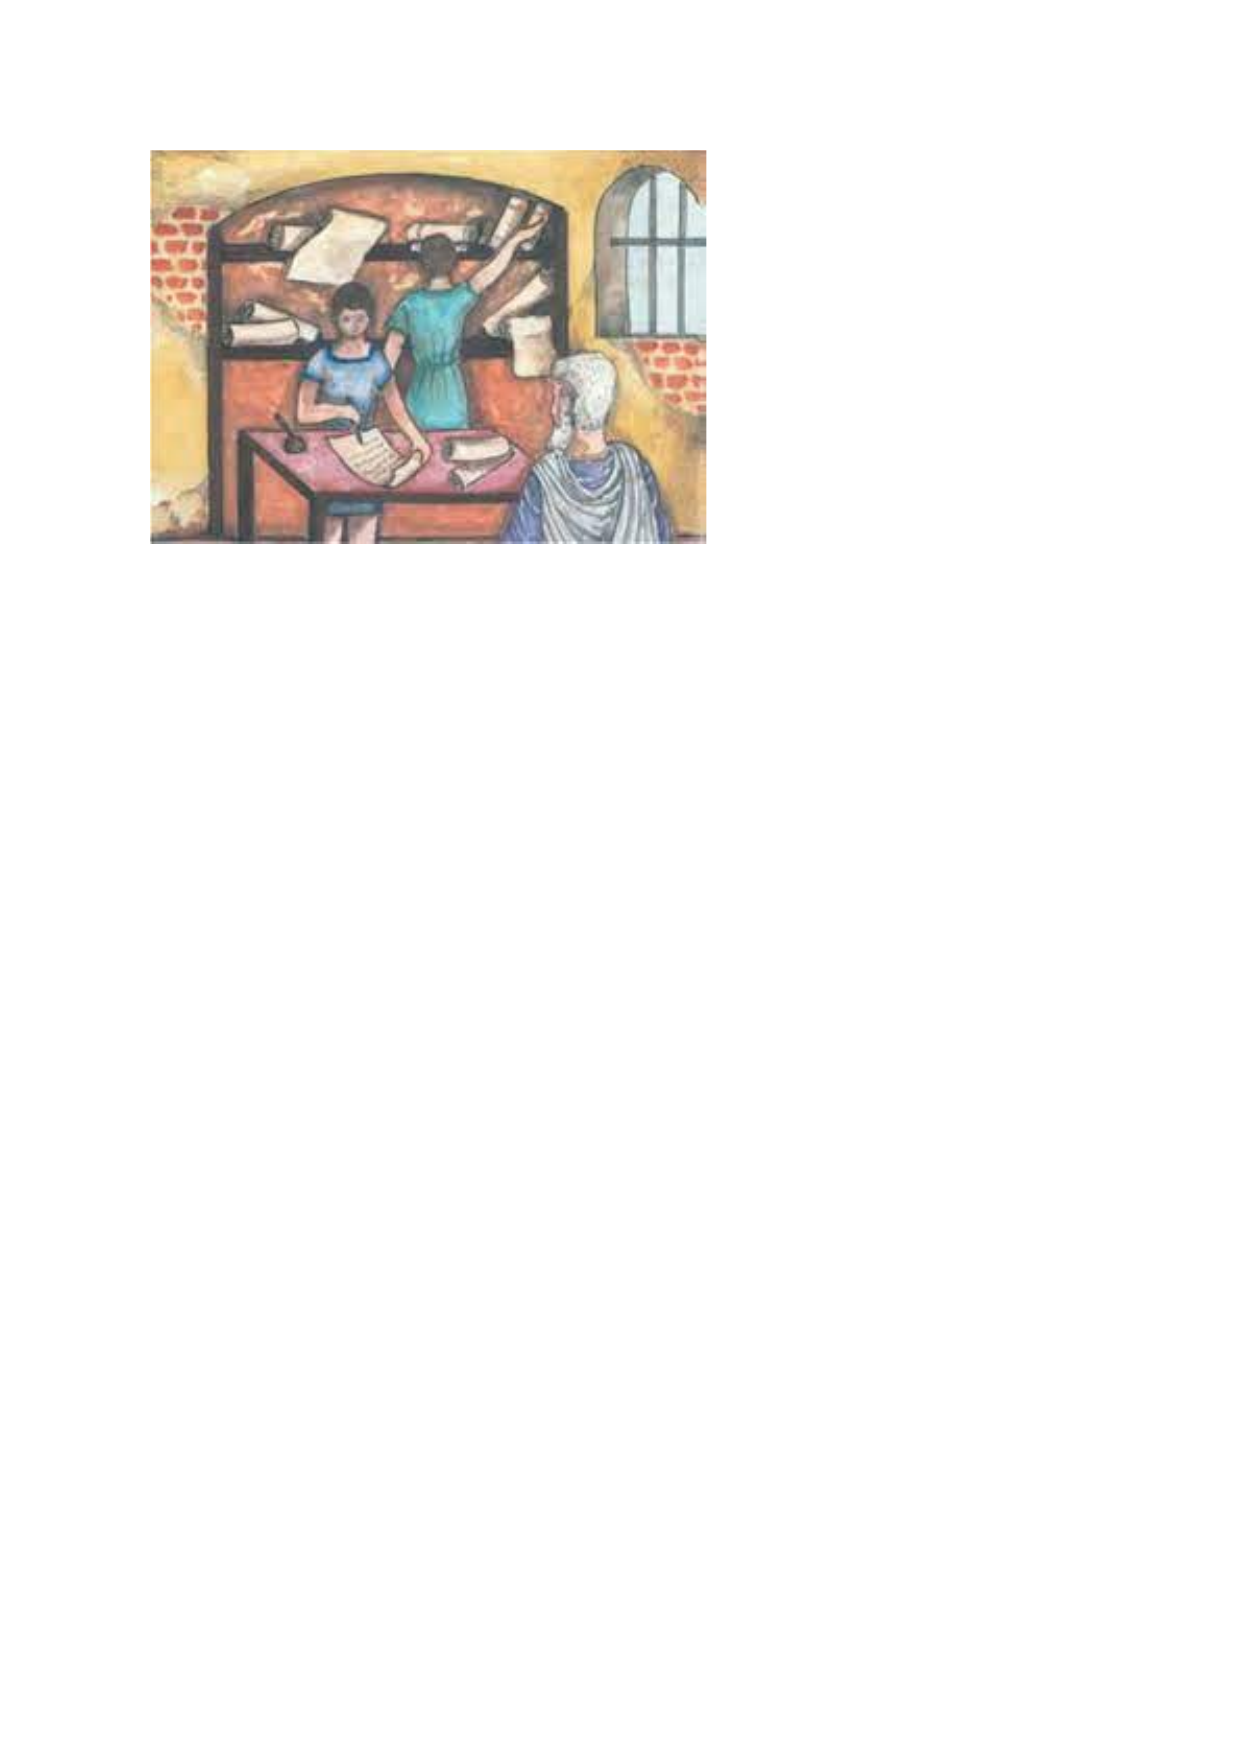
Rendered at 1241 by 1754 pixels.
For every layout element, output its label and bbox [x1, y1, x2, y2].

picture [150, 150, 707, 544]
